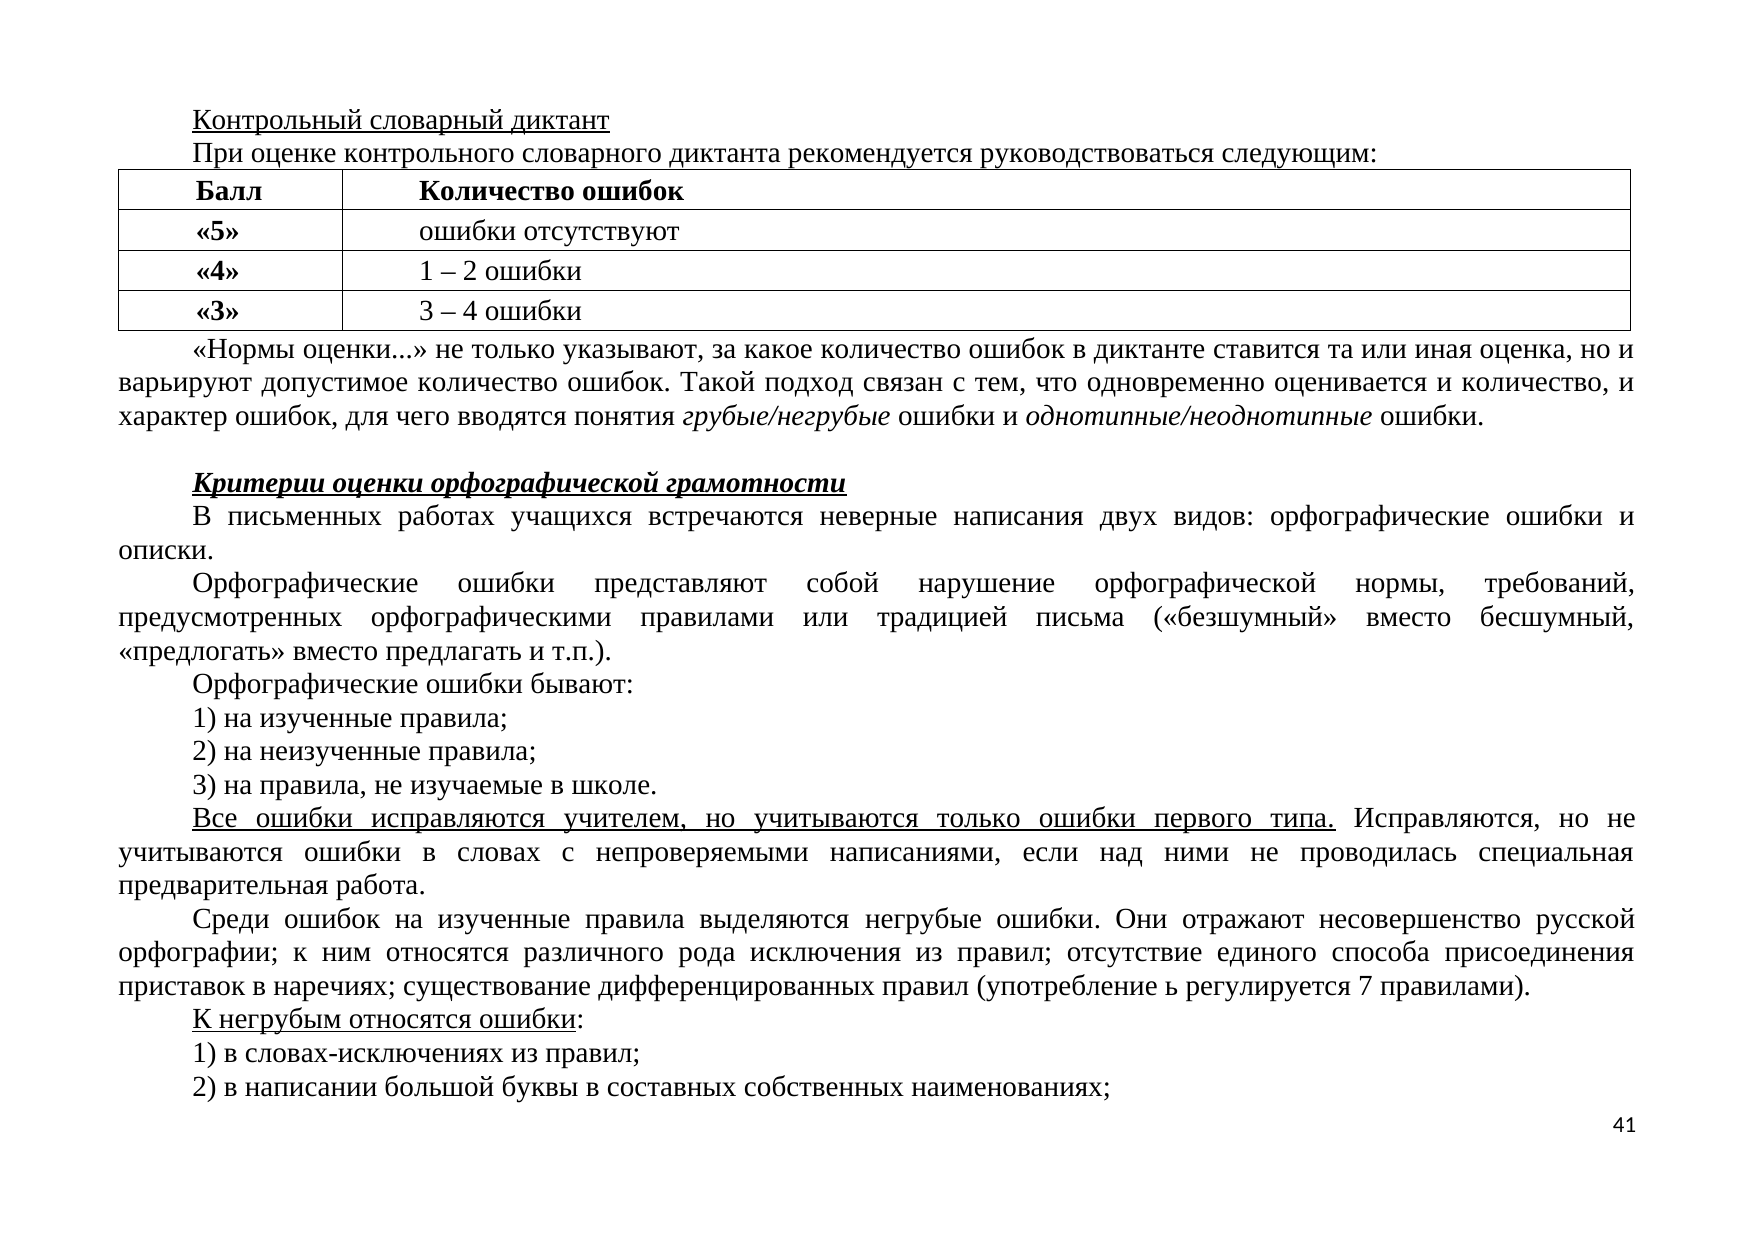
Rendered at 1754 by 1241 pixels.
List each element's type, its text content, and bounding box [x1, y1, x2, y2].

table_header Балл [119, 170, 342, 209]
table_cell «5» [119, 210, 342, 249]
table_header Количество ошибок [343, 170, 1630, 209]
text Орфографические ошибки бывают: [118, 666, 1636, 700]
text К негрубым относятся ошибки: [118, 1002, 1636, 1035]
table_cell 3 – 4 ошибки [343, 291, 1630, 330]
text Все ошибки исправляются учителем, но учитываются только ошибки первого типа. Исправляются, но не учитываются ошибки в словах с непроверяемыми написаниями, если над ними не проводилась специальная предварительная работа. [118, 800, 1636, 901]
text 2) на неизученные правила; [118, 733, 1636, 767]
table_cell ошибки отсутствуют [343, 210, 1630, 249]
text При оценке контрольного словарного диктанта рекомендуется руководствоваться следующим: [118, 135, 1636, 169]
text 1) в словах-исключениях из правил; [118, 1035, 1636, 1069]
text Критерии оценки орфографической грамотности [118, 465, 1636, 498]
text 1) на изученные правила; [118, 700, 1636, 733]
text 2) в написании большой буквы в составных собственных наименованиях; [118, 1069, 1636, 1102]
text Орфографические ошибки представляют собой нарушение орфографической нормы, требований, предусмотренных орфографическими правилами или традицией письма («безшумный» вместо бесшумный, «предлогать» вместо предлагать и т.п.). [118, 566, 1636, 666]
table_cell «3» [119, 291, 342, 330]
text В письменных работах учащихся встречаются неверные написания двух видов: орфографические ошибки и описки. [118, 498, 1636, 566]
text Среди ошибок на изученные правила выделяются негрубые ошибки. Они отражают несовершенство русской орфографии; к ним относятся различного рода исключения из правил; отсутствие единого способа присоединения приставок в наречиях; существование дифференцированных правил (употребление ь регулируется 7 правилами). [118, 901, 1636, 1002]
text «Нормы оценки...» не только указывают, за какое количество ошибок в диктанте ставится та или иная оценка, но и варьируют допустимое количество ошибок. Такой подход связан с тем, что одновременно оценивается и количество, и характер ошибок, для чего вводятся понятия грубые/негрубые ошибки и однотипные/неоднотипные ошибки. [118, 331, 1636, 431]
text Контрольный словарный диктант [118, 102, 1636, 135]
text 3) на правила, не изучаемые в школе. [118, 767, 1636, 800]
table_cell 1 – 2 ошибки [343, 251, 1630, 290]
table_cell «4» [119, 251, 342, 290]
